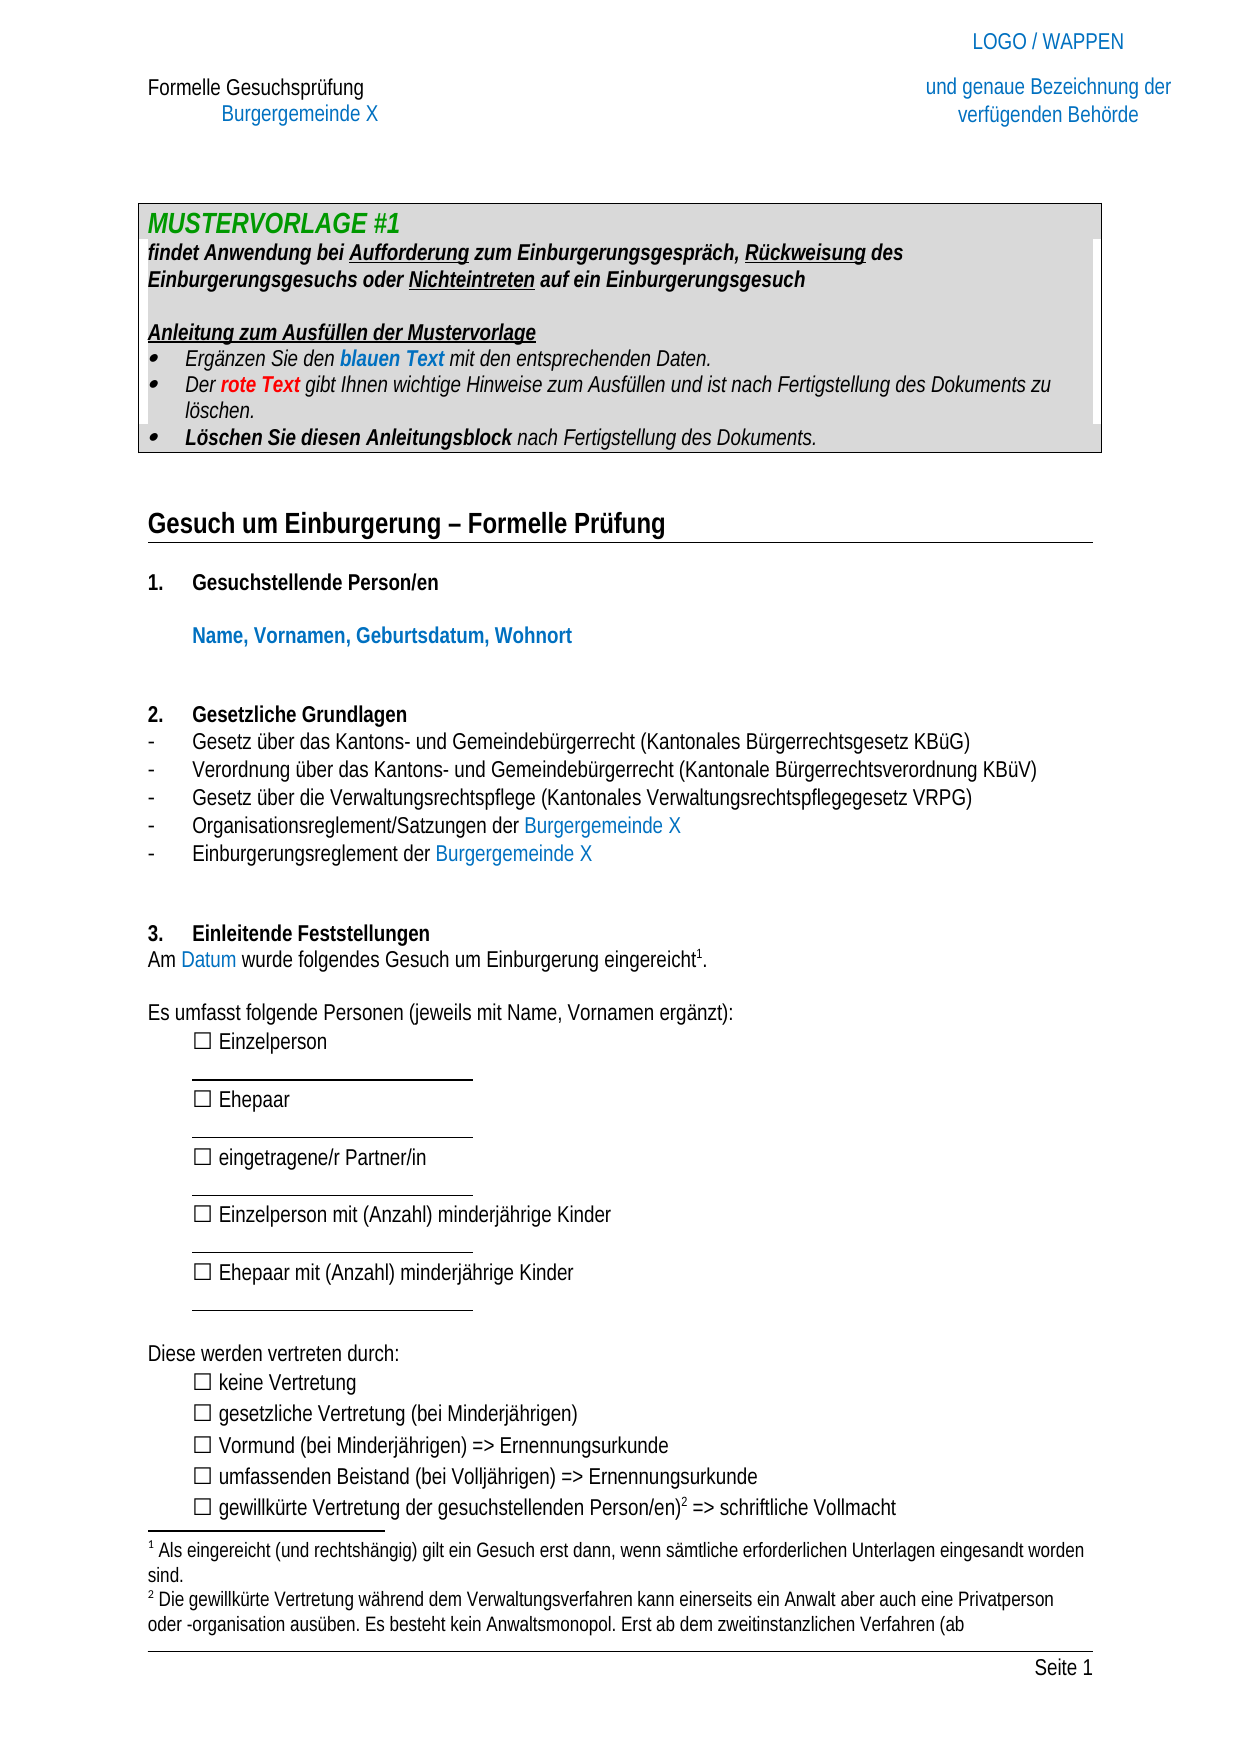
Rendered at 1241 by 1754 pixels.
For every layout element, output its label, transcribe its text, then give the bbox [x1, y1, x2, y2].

text ☐ umfassenden Beistand (bei Volljährigen) => Ernennungsurkunde [192, 1460, 1093, 1491]
text Es umfasst folgende Personen (jeweils mit Name, Vornamen ergänzt): [148, 999, 1093, 1025]
list Der rote Text gibt Ihnen wichtige Hinweise zum Ausfüllen und ist nach Fertigstellung des Dokuments zu löschen. [148, 371, 1093, 421]
text Am Datum wurde folgendes Gesuch um Einburgerung eingereicht. [148, 946, 1093, 973]
text Anleitung zum Ausfüllen der Mustervorlage [148, 318, 1093, 345]
text ☐ Ehepaar [192, 1083, 1093, 1141]
list Ergänzen Sie den blauen Text mit den entsprechenden Daten. [148, 345, 1093, 371]
text ☐ eingetragene/r Partner/in [192, 1141, 1093, 1198]
text ☐ Einzelperson mit (Anzahl) minderjährige Kinder [192, 1198, 1093, 1256]
text ☐ gewillkürte Vertretung der gesuchstellenden Person/en) => schriftliche Vollmacht [192, 1491, 1093, 1522]
list Löschen Sie diesen Anleitungsblock nach Fertigstellung des Dokuments. [139, 421, 1101, 452]
list Gesetz über das Kantons- und Gemeindebürgerrecht (Kantonales Bürgerrechtsgesetz KBüG) [148, 727, 1093, 755]
list Verordnung über das Kantons- und Gemeindebürgerrecht (Kantonale Bürgerrechtsverordnung KBüV) [148, 755, 1093, 783]
text Name, Vornamen, Geburtsdatum, Wohnort [148, 622, 1093, 648]
text ☐ Vormund (bei Minderjährigen) => Ernennungsurkunde [192, 1428, 1093, 1460]
text MUSTERVORLAGE #1 [139, 204, 1101, 239]
list Einleitende Feststellungen [148, 920, 1093, 946]
list Gesetz über die Verwaltungsrechtspflege (Kantonales Verwaltungsrechtspflegegesetz VRPG) [148, 783, 1093, 811]
text ☐ keine Vertretung [192, 1366, 1093, 1397]
text findet Anwendung bei Aufforderung zum Einburgerungsgespräch, Rückweisung des Einburgerungsgesuchs oder Nichteintreten auf ein Einburgerungsgesuch [148, 239, 1093, 292]
text ☐ Ehepaar mit (Anzahl) minderjährige Kinder [192, 1256, 1093, 1313]
list Einburgerungsreglement der Burgergemeinde X [148, 839, 1093, 867]
list Gesuchstellende Person/en [148, 569, 1093, 595]
text ☐ Einzelperson [192, 1025, 1093, 1083]
list Gesetzliche Grundlagen [148, 701, 1093, 727]
text ☐ gesetzliche Vertretung (bei Minderjährigen) [192, 1397, 1093, 1428]
text Gesuch um Einburgerung – Formelle Prüfung [148, 506, 1093, 542]
list Organisationsreglement/Satzungen der Burgergemeinde X [148, 811, 1093, 839]
text Diese werden vertreten durch: [148, 1340, 1093, 1366]
